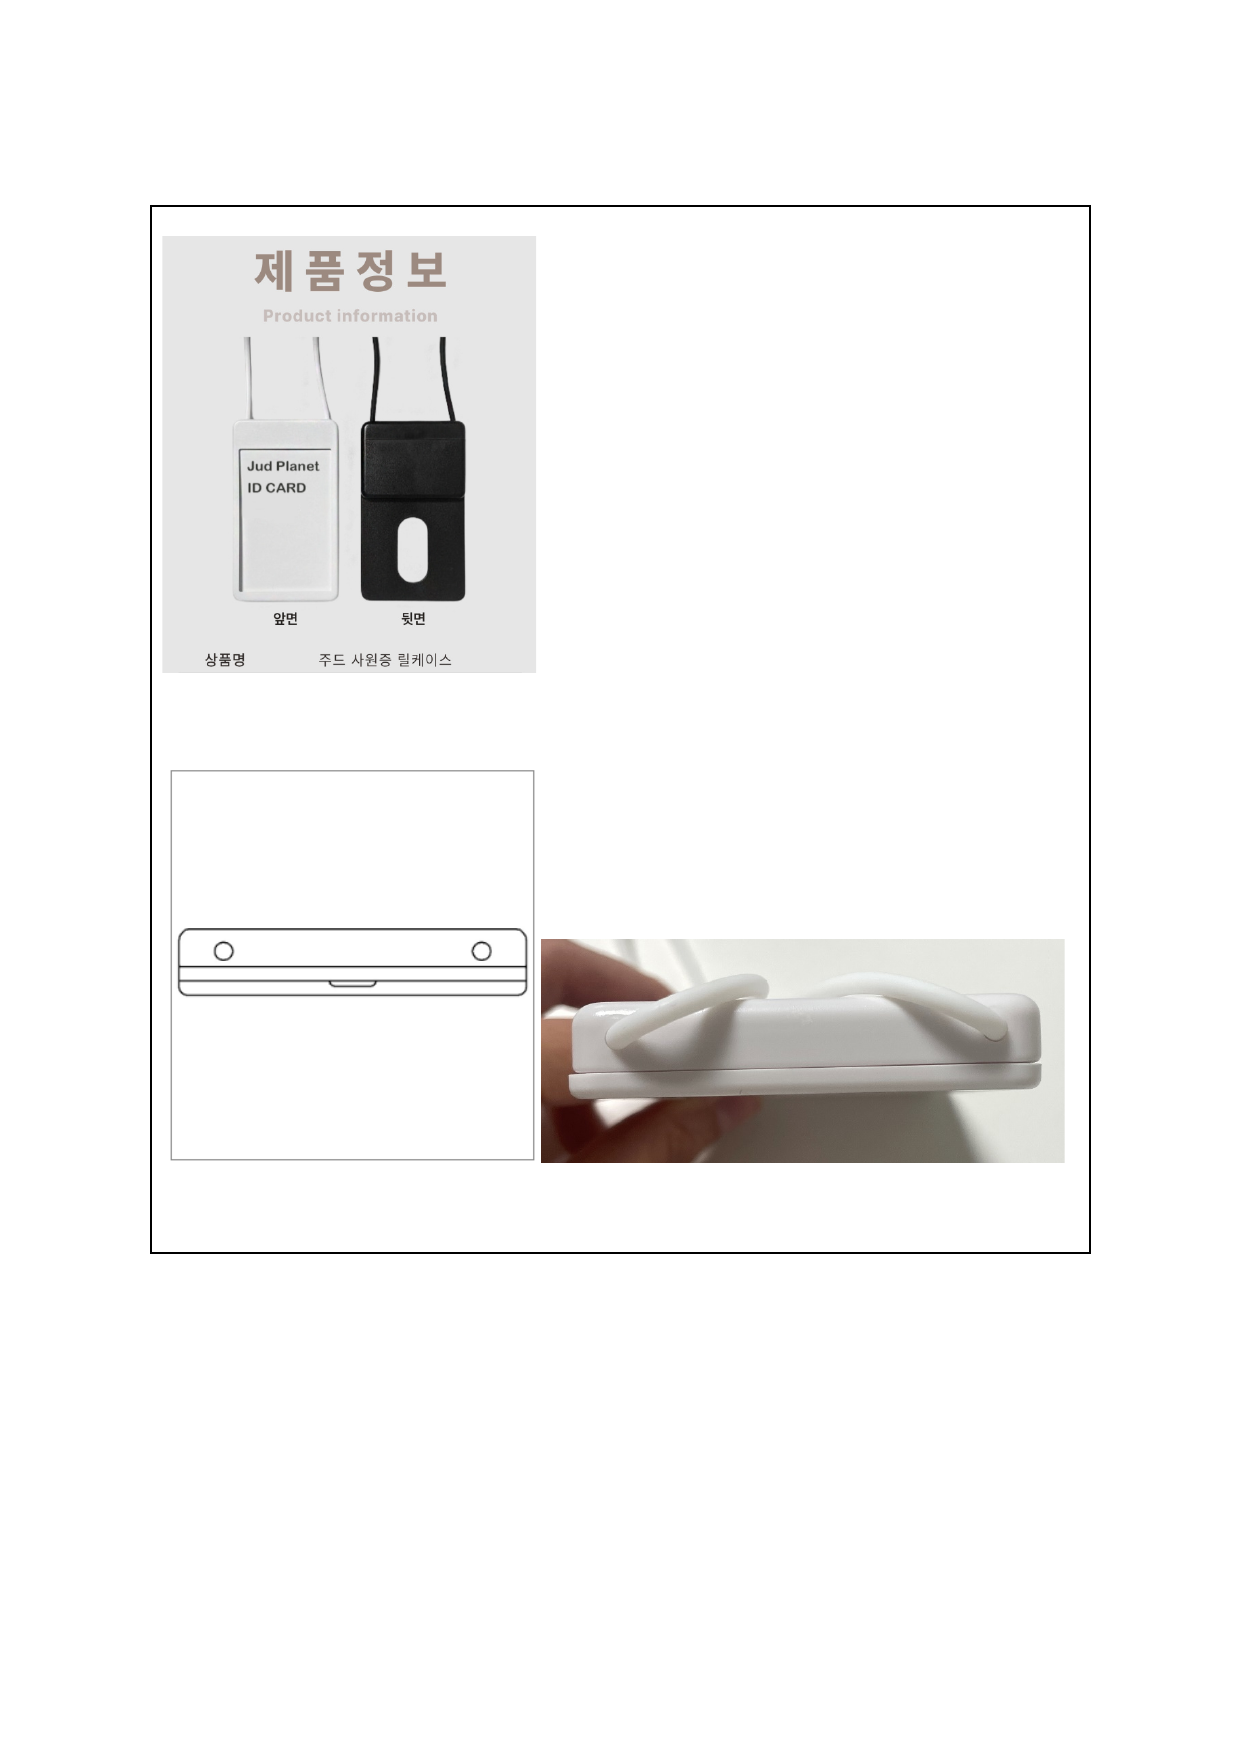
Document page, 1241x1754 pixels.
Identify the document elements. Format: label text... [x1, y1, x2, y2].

picture [162, 765, 1065, 1163]
picture [162, 236, 537, 673]
table_header 사원증 케이스 제품에 대한 디자인권 침해신고에 대한 소명을 드리고자 합니다. 먼저, 디자인 등록번호 300803736으로 등록된 사원증 케이스 제품과는 저희 제품이 다른 디자인임을 알려드립니다. 첨부된 사진을 확인해주시면, 왼쪽은 등록된 디자인권을 가진 사원증 케이스 제품이고, 오른쪽은 저희가 판매하고 있는 제품입니다. 저희 제품은 사원증을 넣고 빼기 편하도록 구멍이 뚫려 있는 디자인입니다. 뒷면을 비교하여 확인하시면, 등록된 디자인과 다른 디자인이 적용되어 있음을 알 수 있습니다. 이 부분은 저희가 해당 제품의 뒷면을 상세페이지에 제대로 안내되지 않아 오해가 생긴 것 같습니다. 이에 상품 뒷면의 사진을 상세페이지에 바로 첨부하여 다시 안내하였습니다. 뿐만 아니라, 케이스의 윗면 부분도 다른 디자인으로 확인되었습니다. 등록된 제품은 윗면이 총 3중분할로 디자인되어 있지만, 저희 제품은 2중분할 디자인임을 알려드립니다. 위와 같이 소명드리니, 신고 사항에 대한 처리 부탁드립니다. 감사합니다. [152, 207, 1089, 1252]
